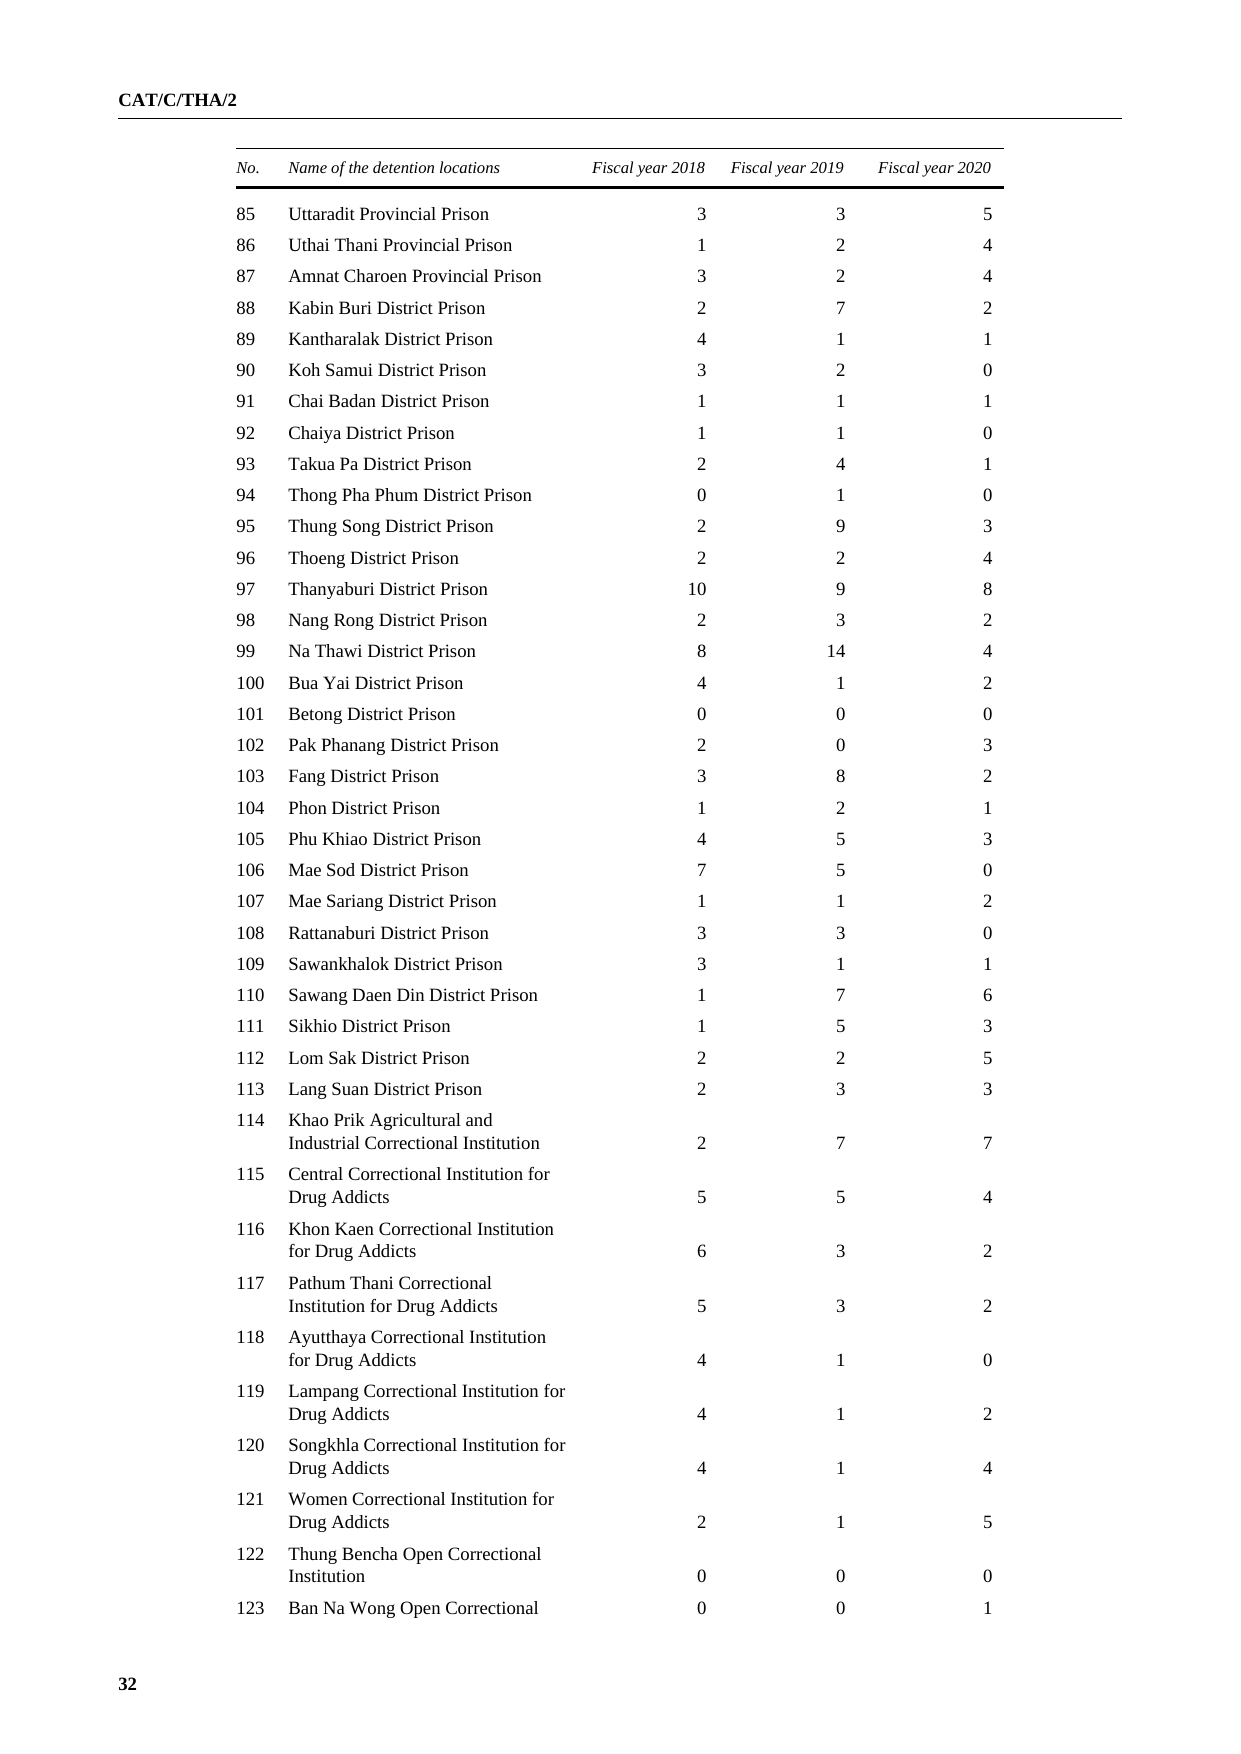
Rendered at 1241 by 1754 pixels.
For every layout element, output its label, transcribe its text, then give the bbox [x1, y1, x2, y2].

table_cell 112 [236, 1042, 288, 1073]
table_cell Thung Bencha Open Correctional Institution [288, 1538, 579, 1592]
table_cell 1 [718, 1321, 857, 1375]
table_cell Thoeng District Prison [288, 542, 579, 573]
table_cell 86 [236, 229, 288, 260]
table_cell Nang Rong District Prison [288, 604, 579, 635]
table_cell Lang Suan District Prison [288, 1073, 579, 1104]
table_cell 0 [857, 1538, 1004, 1592]
table_cell Thong Pha Phum District Prison [288, 479, 579, 510]
table_cell 0 [857, 417, 1004, 448]
table_cell 4 [857, 229, 1004, 260]
table_cell 5 [718, 854, 857, 885]
table_cell 3 [579, 354, 718, 385]
table_cell 0 [857, 698, 1004, 729]
table_cell 0 [579, 1538, 718, 1592]
table_header Fiscal year 2019 [718, 149, 857, 186]
table_cell Women Correctional Institution for Drug Addicts [288, 1483, 579, 1537]
table_cell 4 [857, 1429, 1004, 1483]
table_cell Lampang Correctional Institution for Drug Addicts [288, 1375, 579, 1429]
table_cell 6 [579, 1213, 718, 1267]
table_cell 100 [236, 667, 288, 698]
table_cell 90 [236, 354, 288, 385]
table_cell 0 [718, 698, 857, 729]
table_cell 5 [857, 1042, 1004, 1073]
table_cell 1 [718, 1483, 857, 1537]
table_cell 2 [579, 1073, 718, 1104]
table_cell 3 [857, 1073, 1004, 1104]
table_cell 0 [579, 1592, 718, 1623]
table_cell 3 [718, 1073, 857, 1104]
table_cell 1 [579, 1010, 718, 1042]
table_cell 2 [579, 448, 718, 479]
table_cell 123 [236, 1592, 288, 1623]
table_cell 4 [857, 542, 1004, 573]
table_cell 2 [579, 542, 718, 573]
table_cell 122 [236, 1538, 288, 1592]
table_cell 85 [236, 198, 288, 229]
table_cell 1 [718, 667, 857, 698]
table_cell 2 [857, 1213, 1004, 1267]
table_cell 2 [857, 885, 1004, 917]
table_cell Central Correctional Institution for Drug Addicts [288, 1158, 579, 1212]
table_cell 5 [579, 1158, 718, 1212]
table_cell 1 [579, 979, 718, 1010]
table_cell 113 [236, 1073, 288, 1104]
table_cell 97 [236, 573, 288, 604]
table_cell 0 [579, 479, 718, 510]
table_cell Kabin Buri District Prison [288, 292, 579, 323]
table_cell 1 [579, 792, 718, 823]
table_cell 3 [579, 760, 718, 792]
table_cell 0 [579, 698, 718, 729]
table_cell 3 [718, 198, 857, 229]
table_cell 4 [857, 635, 1004, 667]
table_cell 2 [857, 1375, 1004, 1429]
table_cell Khon Kaen Correctional Institution for Drug Addicts [288, 1213, 579, 1267]
table_cell 5 [579, 1267, 718, 1321]
table_cell 2 [857, 292, 1004, 323]
table_cell Sawang Daen Din District Prison [288, 979, 579, 1010]
table_cell 101 [236, 698, 288, 729]
table_cell 0 [718, 1538, 857, 1592]
table_cell 1 [579, 885, 718, 917]
table_cell Pak Phanang District Prison [288, 729, 579, 760]
table_cell 1 [718, 323, 857, 354]
table_cell 102 [236, 729, 288, 760]
table_cell 3 [579, 198, 718, 229]
table_cell 1 [718, 1375, 857, 1429]
table_cell [236, 189, 288, 198]
table_cell [579, 189, 718, 198]
table_cell 9 [718, 573, 857, 604]
table_cell 4 [579, 1375, 718, 1429]
table_cell Khao Prik Agricultural and Industrial Correctional Institution [288, 1104, 579, 1158]
table_cell Chai Badan District Prison [288, 385, 579, 417]
table_cell 1 [857, 323, 1004, 354]
table_cell 117 [236, 1267, 288, 1321]
table_cell 0 [857, 479, 1004, 510]
table_cell 4 [857, 260, 1004, 292]
table_cell 89 [236, 323, 288, 354]
table_cell 0 [857, 917, 1004, 948]
table_cell Songkhla Correctional Institution for Drug Addicts [288, 1429, 579, 1483]
table_cell 1 [579, 417, 718, 448]
table_cell Mae Sod District Prison [288, 854, 579, 885]
table_cell 2 [857, 1267, 1004, 1321]
table_cell 4 [579, 823, 718, 854]
table_cell Mae Sariang District Prison [288, 885, 579, 917]
table_cell 3 [579, 948, 718, 979]
table_cell 4 [579, 323, 718, 354]
table_cell 87 [236, 260, 288, 292]
table_cell 2 [718, 1042, 857, 1073]
table_cell 105 [236, 823, 288, 854]
table_cell 2 [857, 604, 1004, 635]
table_cell 2 [579, 510, 718, 542]
table_cell 94 [236, 479, 288, 510]
table_cell 9 [718, 510, 857, 542]
table_cell 0 [718, 729, 857, 760]
table_cell 121 [236, 1483, 288, 1537]
table_header Fiscal year 2018 [579, 149, 718, 186]
table_cell Amnat Charoen Provincial Prison [288, 260, 579, 292]
table_cell 0 [857, 1321, 1004, 1375]
table_cell 7 [718, 1104, 857, 1158]
table_cell 4 [579, 1321, 718, 1375]
table_cell Koh Samui District Prison [288, 354, 579, 385]
table_cell [288, 189, 579, 198]
table_cell Fang District Prison [288, 760, 579, 792]
table_cell 2 [718, 354, 857, 385]
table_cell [288, 1592, 579, 1623]
table_cell Sikhio District Prison [288, 1010, 579, 1042]
table_cell 1 [718, 948, 857, 979]
table_cell Na Thawi District Prison [288, 635, 579, 667]
table_cell 111 [236, 1010, 288, 1042]
table_cell 114 [236, 1104, 288, 1158]
table_cell 1 [718, 1429, 857, 1483]
table_cell 4 [718, 448, 857, 479]
table_cell 5 [857, 1483, 1004, 1537]
table_cell 109 [236, 948, 288, 979]
table_cell Lom Sak District Prison [288, 1042, 579, 1073]
table_cell 118 [236, 1321, 288, 1375]
table_cell Ayutthaya Correctional Institution for Drug Addicts [288, 1321, 579, 1375]
table_cell Kantharalak District Prison [288, 323, 579, 354]
table_cell 7 [718, 292, 857, 323]
table_cell Sawankhalok District Prison [288, 948, 579, 979]
table_cell 3 [857, 510, 1004, 542]
table_cell 98 [236, 604, 288, 635]
table_cell 5 [718, 823, 857, 854]
table_cell [718, 189, 857, 198]
table_header Name of the detention locations [288, 149, 579, 186]
table_cell 7 [857, 1104, 1004, 1158]
table_cell 107 [236, 885, 288, 917]
table_cell 1 [857, 385, 1004, 417]
table_cell 1 [857, 1592, 1004, 1623]
table_cell 96 [236, 542, 288, 573]
table_cell 120 [236, 1429, 288, 1483]
table_cell 3 [718, 1267, 857, 1321]
table_cell 5 [718, 1010, 857, 1042]
table_cell Chaiya District Prison [288, 417, 579, 448]
table_cell 110 [236, 979, 288, 1010]
table_cell 5 [718, 1158, 857, 1212]
table_cell 2 [857, 667, 1004, 698]
table_cell 8 [579, 635, 718, 667]
table_cell 93 [236, 448, 288, 479]
table_cell 106 [236, 854, 288, 885]
table_cell 2 [718, 260, 857, 292]
table_cell 4 [857, 1158, 1004, 1212]
table_cell Betong District Prison [288, 698, 579, 729]
table_cell 8 [718, 760, 857, 792]
table_cell 88 [236, 292, 288, 323]
table_cell 2 [718, 792, 857, 823]
table_cell 2 [579, 1104, 718, 1158]
table_cell 2 [718, 542, 857, 573]
table_cell 1 [857, 948, 1004, 979]
table_cell Phon District Prison [288, 792, 579, 823]
table_cell 2 [579, 1042, 718, 1073]
table_cell 1 [579, 229, 718, 260]
table_cell 6 [857, 979, 1004, 1010]
table_cell 0 [857, 854, 1004, 885]
table_cell 14 [718, 635, 857, 667]
table_cell 3 [718, 604, 857, 635]
table_cell 2 [718, 229, 857, 260]
table_cell 2 [579, 1483, 718, 1537]
table_cell Rattanaburi District Prison [288, 917, 579, 948]
table_cell 3 [857, 1010, 1004, 1042]
table_cell 0 [718, 1592, 857, 1623]
table_cell Pathum Thani Correctional Institution for Drug Addicts [288, 1267, 579, 1321]
table_cell Phu Khiao District Prison [288, 823, 579, 854]
table_cell 119 [236, 1375, 288, 1429]
table_cell Bua Yai District Prison [288, 667, 579, 698]
table_cell Thung Song District Prison [288, 510, 579, 542]
table_cell 8 [857, 573, 1004, 604]
table_cell 99 [236, 635, 288, 667]
table_cell 3 [579, 917, 718, 948]
table_cell 104 [236, 792, 288, 823]
table_cell 3 [857, 729, 1004, 760]
table_cell 4 [579, 667, 718, 698]
table_cell 3 [857, 823, 1004, 854]
table_cell 103 [236, 760, 288, 792]
table_header No. [236, 149, 288, 186]
table_cell 1 [718, 385, 857, 417]
table_cell 10 [579, 573, 718, 604]
table_cell 91 [236, 385, 288, 417]
table_cell 95 [236, 510, 288, 542]
table_cell 0 [857, 354, 1004, 385]
table_cell 1 [718, 417, 857, 448]
table_cell 3 [718, 1213, 857, 1267]
table_cell 2 [579, 729, 718, 760]
table_cell 1 [857, 448, 1004, 479]
table_cell Thanyaburi District Prison [288, 573, 579, 604]
table_header Fiscal year 2020 [857, 149, 1004, 186]
table_cell 108 [236, 917, 288, 948]
table_cell 2 [579, 292, 718, 323]
table_cell 3 [718, 917, 857, 948]
table_cell Uttaradit Provincial Prison [288, 198, 579, 229]
table_cell 4 [579, 1429, 718, 1483]
table_cell 1 [857, 792, 1004, 823]
table_cell 115 [236, 1158, 288, 1212]
table_cell 92 [236, 417, 288, 448]
table_cell 116 [236, 1213, 288, 1267]
table_cell 2 [857, 760, 1004, 792]
table_cell 1 [718, 885, 857, 917]
table_cell [857, 189, 1004, 198]
table_cell 1 [718, 479, 857, 510]
table_cell Uthai Thani Provincial Prison [288, 229, 579, 260]
table_cell 2 [579, 604, 718, 635]
table_cell 7 [579, 854, 718, 885]
table_cell 1 [579, 385, 718, 417]
table_cell 7 [718, 979, 857, 1010]
table_cell 3 [579, 260, 718, 292]
table_cell Takua Pa District Prison [288, 448, 579, 479]
table_cell 5 [857, 198, 1004, 229]
